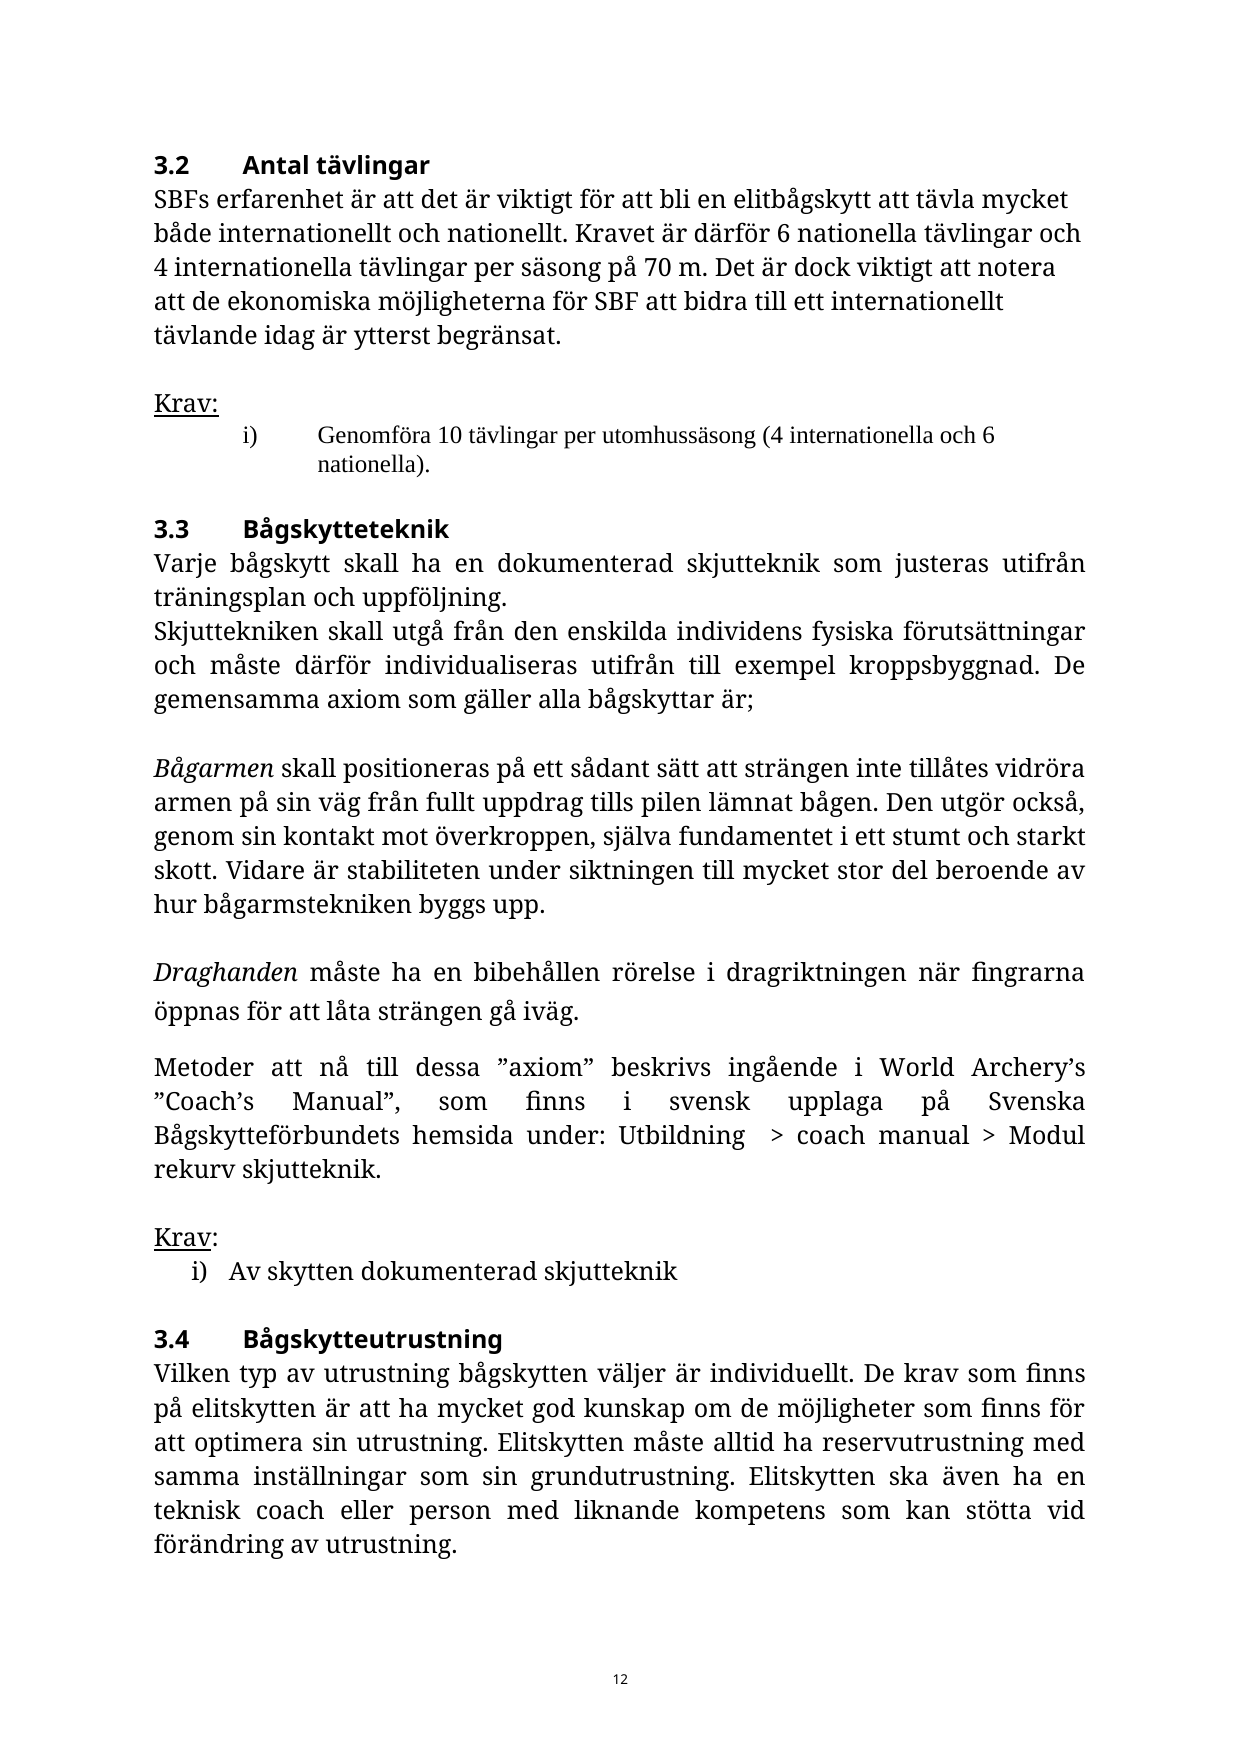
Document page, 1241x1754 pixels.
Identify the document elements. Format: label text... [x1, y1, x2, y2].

text Bågarmen skall positioneras på ett sådant sätt att strängen inte tillåtes vidröra armen på sin väg från fullt uppdrag tills pilen lämnat bågen. Den utgör också, genom sin kontakt mot överkroppen, själva fundamentet i ett stumt och starkt skott. Vidare är stabiliteten under siktningen till mycket stor del beroende av hur bågarmstekniken byggs upp. [153, 750, 1087, 921]
text Vilken typ av utrustning bågskytten väljer är individuellt. De krav som finns på elitskytten är att ha mycket god kunskap om de möjligheter som finns för att optimera sin utrustning. Elitskytten måste alltid ha reservutrustning med samma inställningar som sin grundutrustning. Elitskytten ska även ha en teknisk coach eller person med liknande kompetens som kan stötta vid förändring av utrustning. [153, 1356, 1087, 1561]
text Krav: [153, 1220, 1087, 1254]
list Av skytten dokumenterad skjutteknik [191, 1254, 1087, 1288]
subtitle Antal tävlingar [153, 148, 1087, 182]
text Krav: [153, 386, 1087, 420]
text SBFs erfarenhet är att det är viktigt för att bli en elitbågskytt att tävla mycket både internationellt och nationellt. Kravet är därför 6 nationella tävlingar och 4 internationella tävlingar per säsong på 70 m. Det är dock viktigt att notera att de ekonomiska möjligheterna för SBF att bidra till ett internationellt tävlande idag är ytterst begränsat. [153, 182, 1087, 352]
text Metoder att nå till dessa ”axiom” beskrivs ingående i World Archery’s ”Coach’s Manual”, som finns i svensk upplaga på Svenska Bågskytteförbundets hemsida under: Utbildning > coach manual > Modul rekurv skjutteknik. [153, 1049, 1087, 1186]
subtitle Bågskytteutrustning [153, 1322, 1087, 1356]
list Genomföra 10 tävlingar per utomhussäsong (4 internationella och 6 nationella). [242, 420, 1087, 478]
text Skjuttekniken skall utgå från den enskilda individens fysiska förutsättningar och måste därför individualiseras utifrån till exempel kroppsbyggnad. De gemensamma axiom som gäller alla bågskyttar är; [153, 614, 1087, 716]
subtitle Bågskytteteknik [153, 512, 1087, 546]
text Draghanden måste ha en bibehållen rörelse i dragriktningen när fingrarna öppnas för att låta strängen gå iväg. [153, 954, 1087, 1028]
text Varje bågskytt skall ha en dokumenterad skjutteknik som justeras utifrån träningsplan och uppföljning. [153, 546, 1087, 614]
